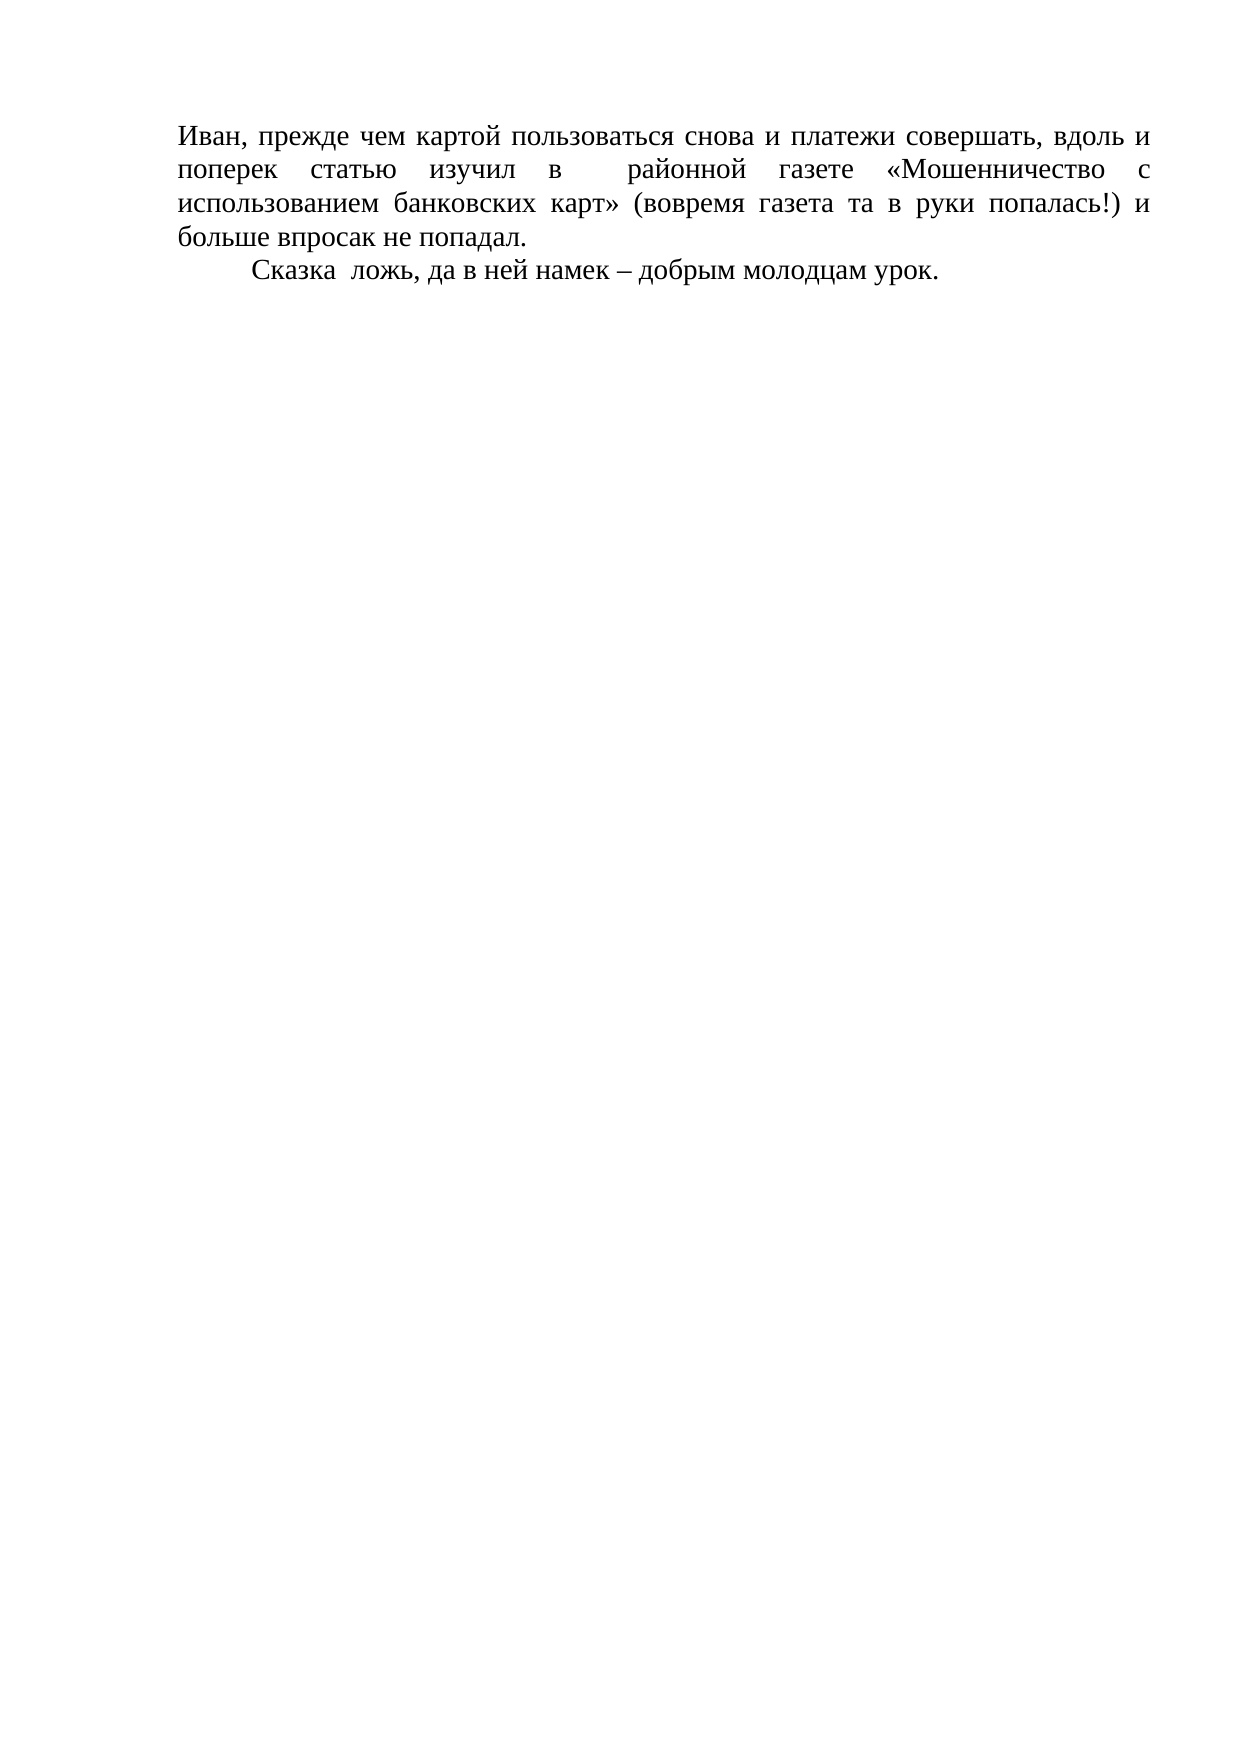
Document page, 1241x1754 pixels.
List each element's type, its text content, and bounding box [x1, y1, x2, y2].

text Сказка ложь, да в ней намек – добрым молодцам урок. [177, 252, 1152, 286]
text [177, 118, 1152, 252]
